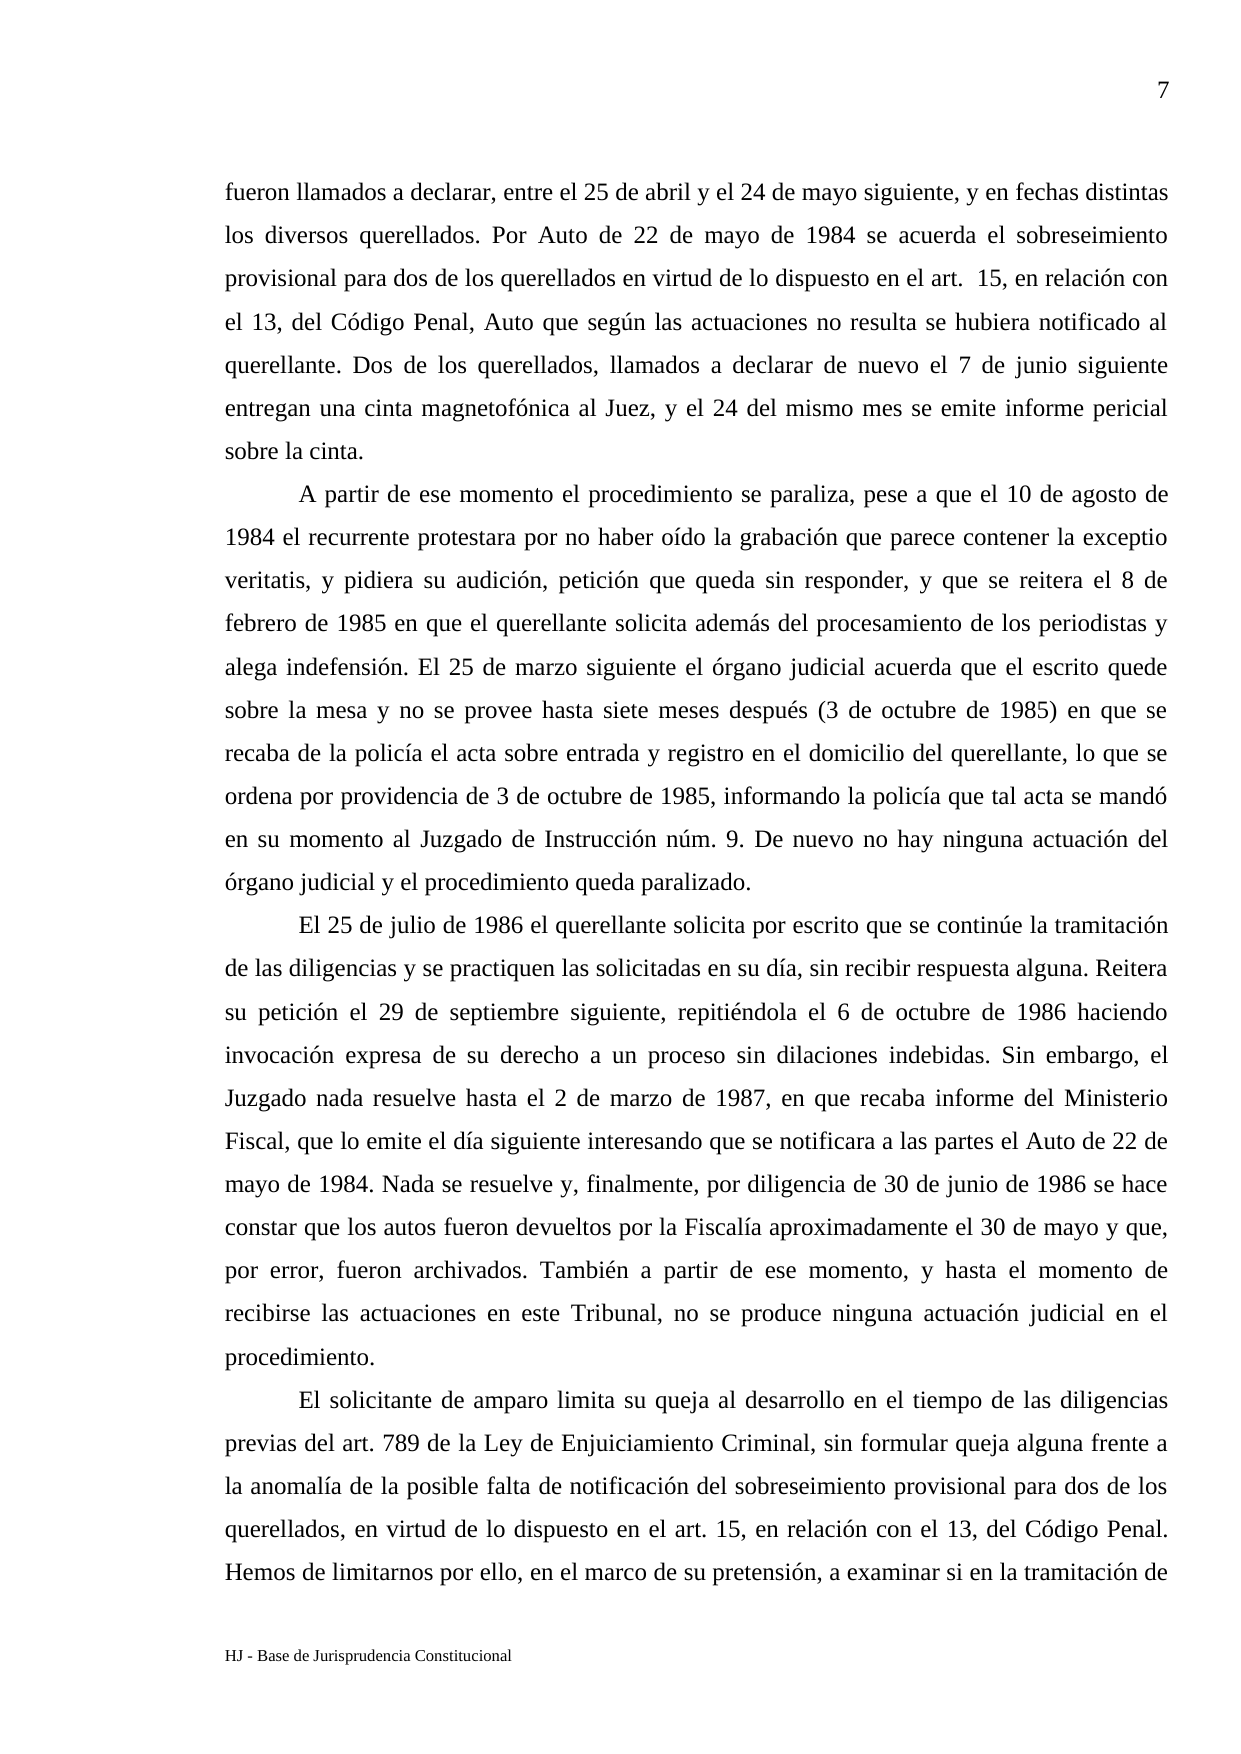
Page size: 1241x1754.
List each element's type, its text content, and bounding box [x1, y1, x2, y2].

text A partir de ese momento el procedimiento se paraliza, pese a que el 10 de agosto de 1984 el recurrente protestara por no haber oído la grabación que parece contener la exceptio veritatis, y pidiera su audición, petición que queda sin responder, y que se reitera el 8 de febrero de 1985 en que el querellante solicita además del procesamiento de los periodistas y alega indefensión. El 25 de marzo siguiente el órgano judicial acuerda que el escrito quede sobre la mesa y no se provee hasta siete meses después (3 de octubre de 1985) en que se recaba de la policía el acta sobre entrada y registro en el domicilio del querellante, lo que se ordena por providencia de 3 de octubre de 1985, informando la policía que tal acta se mandó en su momento al Juzgado de Instrucción núm. 9. De nuevo no hay ninguna actuación del órgano judicial y el procedimiento queda paralizado. [224, 479, 1169, 896]
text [224, 1385, 1169, 1586]
text El 25 de julio de 1986 el querellante solicita por escrito que se continúe la tramitación de las diligencias y se practiquen las solicitadas en su día, sin recibir respuesta alguna. Reitera su petición el 29 de septiembre siguiente, repitiéndola el 6 de octubre de 1986 haciendo invocación expresa de su derecho a un proceso sin dilaciones indebidas. Sin embargo, el Juzgado nada resuelve hasta el 2 de marzo de 1987, en que recaba informe del Ministerio Fiscal, que lo emite el día siguiente interesando que se notificara a las partes el Auto de 22 de mayo de 1984. Nada se resuelve y, finalmente, por diligencia de 30 de junio de 1986 se hace constar que los autos fueron devueltos por la Fiscalía aproximadamente el 30 de mayo y que, por error, fueron archivados. También a partir de ese momento, y hasta el momento de recibirse las actuaciones en este Tribunal, no se produce ninguna actuación judicial en el procedimiento. [224, 910, 1169, 1370]
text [224, 177, 1169, 465]
